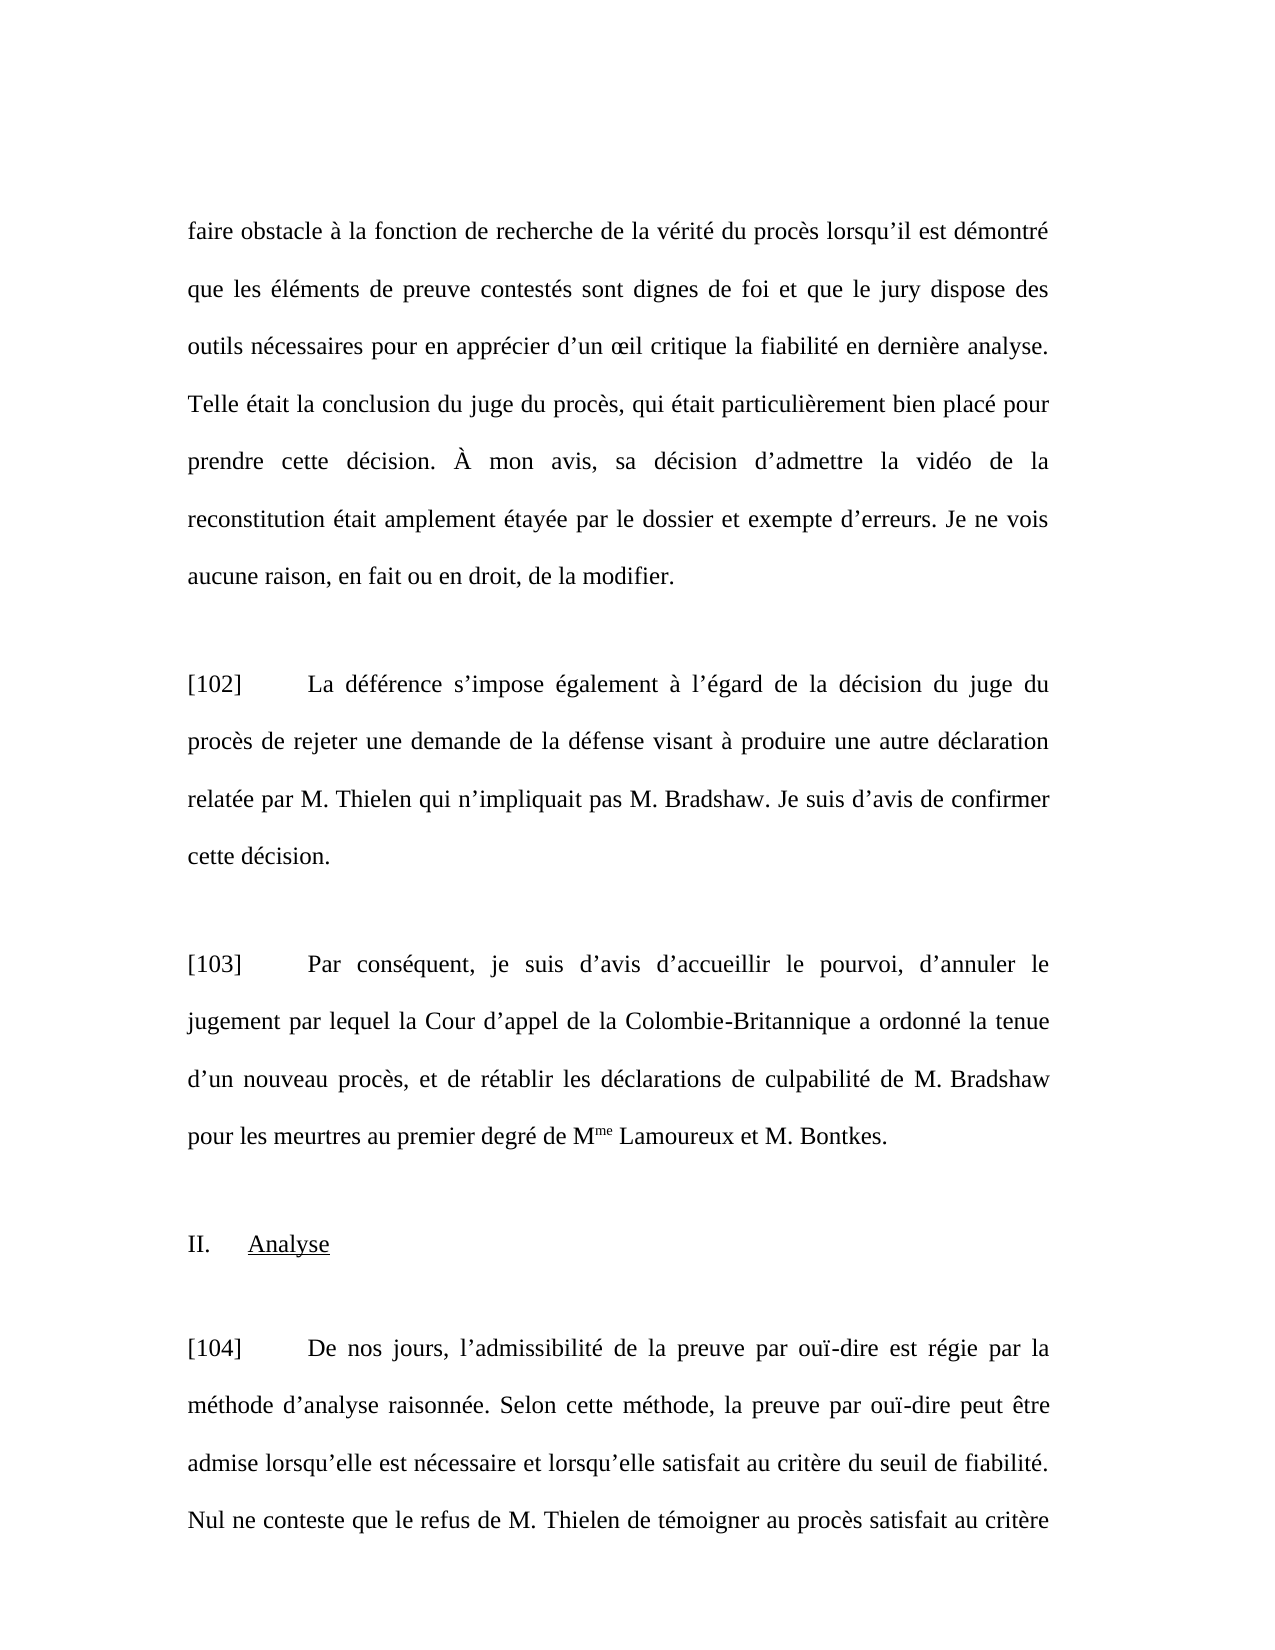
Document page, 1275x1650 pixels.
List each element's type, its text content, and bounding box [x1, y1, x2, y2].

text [187, 216, 1050, 590]
text Par conséquent, je suis d’avis d’accueillir le pourvoi, d’annuler le jugement par lequel la Cour d’appel de la Colombie-Britannique a ordonné la tenue d’un nouveau procès, et de rétablir les déclarations de culpabilité de M. Bradshaw pour les meurtres au premier degré de Mme Lamoureux et M. Bontkes. [187, 949, 1050, 1150]
text La déférence s’impose également à l’égard de la décision du juge du procès de rejeter une demande de la défense visant à produire une autre déclaration relatée par M. Thielen qui n’impliquait pas M. Bradshaw. Je suis d’avis de confirmer cette décision. [187, 669, 1050, 870]
title II. Analyse [187, 1229, 1050, 1258]
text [187, 1333, 1050, 1534]
